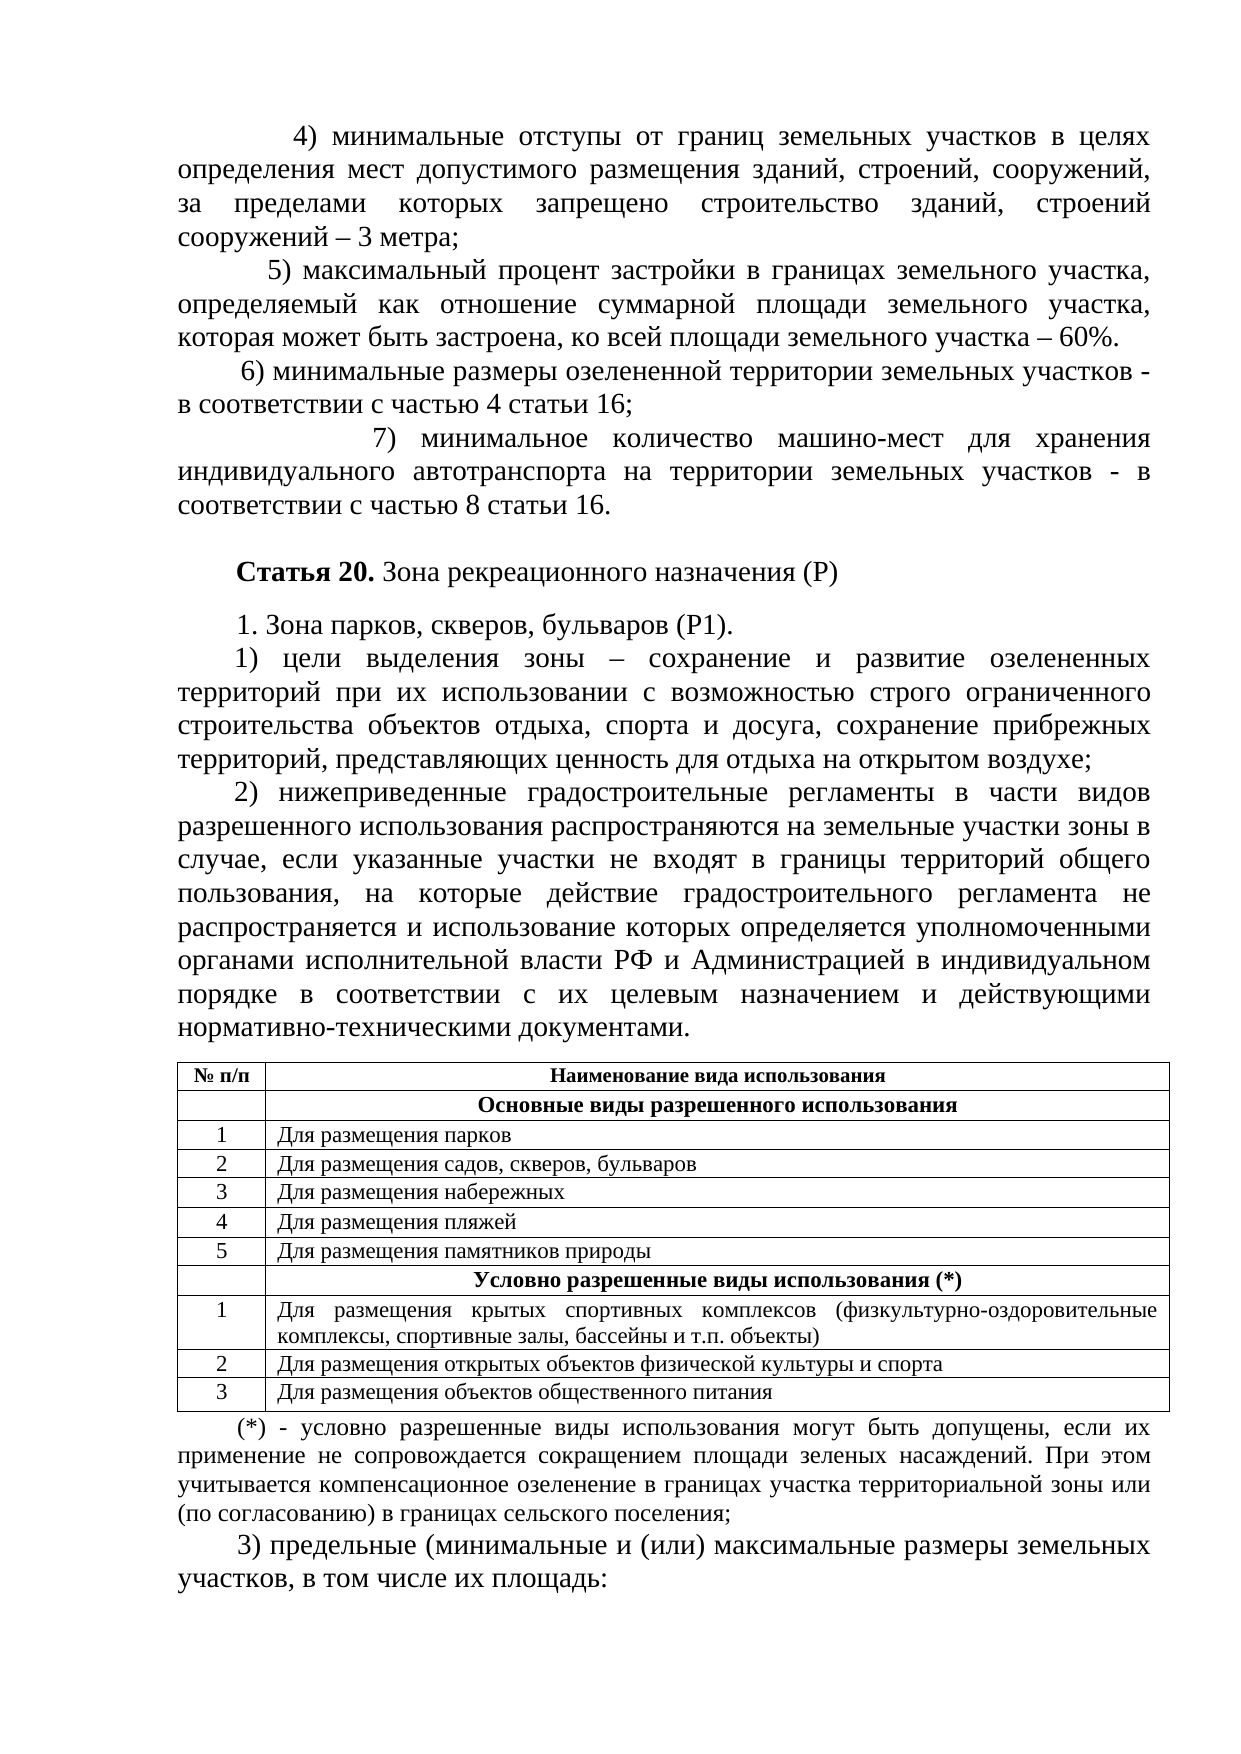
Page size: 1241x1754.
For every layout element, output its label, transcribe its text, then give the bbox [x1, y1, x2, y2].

text 1) цели выделения зоны – сохранение и развитие озелененных территорий при их использовании с возможностью строго ограниченного строительства объектов отдыха, спорта и досуга, сохранение прибрежных территорий, представляющих ценность для отдыха на открытом воздухе; [177, 640, 1152, 774]
table_cell [178, 1091, 265, 1120]
table_cell Условно разрешенные виды использования (*) [266, 1266, 1169, 1295]
table_cell 4 [178, 1208, 265, 1237]
table_cell Для размещения крытых спортивных комплексов (физкультурно-оздоровительные комплексы, спортивные залы, бассейны и т.п. объекты) [266, 1296, 1169, 1348]
table_cell Для размещения садов, скверов, бульваров [266, 1150, 1169, 1177]
table_header № п/п [178, 1063, 265, 1090]
text 7) минимальное количество машино-мест для хранения индивидуального автотранспорта на территории земельных участков - в соответствии с частью 8 статьи 16. [177, 420, 1152, 521]
text Статья 20. Зона рекреационного назначения (Р) [177, 554, 1152, 588]
text 6) минимальные размеры озелененной территории земельных участков - в соответствии с частью 4 статьи 16; [177, 353, 1152, 420]
text 1. Зона парков, скверов, бульваров (Р1). [177, 607, 1152, 640]
table_cell 2 [178, 1150, 265, 1177]
table_cell 3 [178, 1378, 265, 1411]
text 3) предельные (минимальные и (или) максимальные размеры земельных участков, в том числе их площадь: [177, 1527, 1152, 1594]
table_cell Для размещения открытых объектов физической культуры и спорта [266, 1350, 1169, 1377]
table_cell Основные виды разрешенного использования [266, 1091, 1169, 1120]
table_cell 5 [178, 1238, 265, 1265]
table_cell 1 [178, 1296, 265, 1348]
table_cell 1 [178, 1121, 265, 1148]
table_cell Для размещения парков [266, 1121, 1169, 1148]
text 4) минимальные отступы от границ земельных участков в целях определения мест допустимого размещения зданий, строений, сооружений, за пределами которых запрещено строительство зданий, строений сооружений – 3 метра; [177, 118, 1152, 252]
table_cell Для размещения памятников природы [266, 1238, 1169, 1265]
table_cell [178, 1266, 265, 1295]
table_cell Для размещения набережных [266, 1178, 1169, 1207]
text (*) - условно разрешенные виды использования могут быть допущены, если их применение не сопровождается сокращением площади зеленых насаждений. При этом учитывается компенсационное озеленение в границах участка территориальной зоны или (по согласованию) в границах сельского поселения; [177, 1412, 1152, 1527]
table_header Наименование вида использования [266, 1063, 1169, 1090]
text 2) нижеприведенные градостроительные регламенты в части видов разрешенного использования распространяются на земельные участки зоны в случае, если указанные участки не входят в границы территорий общего пользования, на которые действие градостроительного регламента не распространяется и использование которых определяется уполномоченными органами исполнительной власти РФ и Администрацией в индивидуальном порядке в соответствии с их целевым назначением и действующими нормативно-техническими документами. [177, 774, 1152, 1043]
table_cell Для размещения объектов общественного питания [266, 1378, 1169, 1411]
table_cell Для размещения пляжей [266, 1208, 1169, 1237]
table_cell 2 [178, 1350, 265, 1377]
table_cell 3 [178, 1178, 265, 1207]
text 5) максимальный процент застройки в границах земельного участка, определяемый как отношение суммарной площади земельного участка, которая может быть застроена, ко всей площади земельного участка – 60%. [177, 252, 1152, 353]
